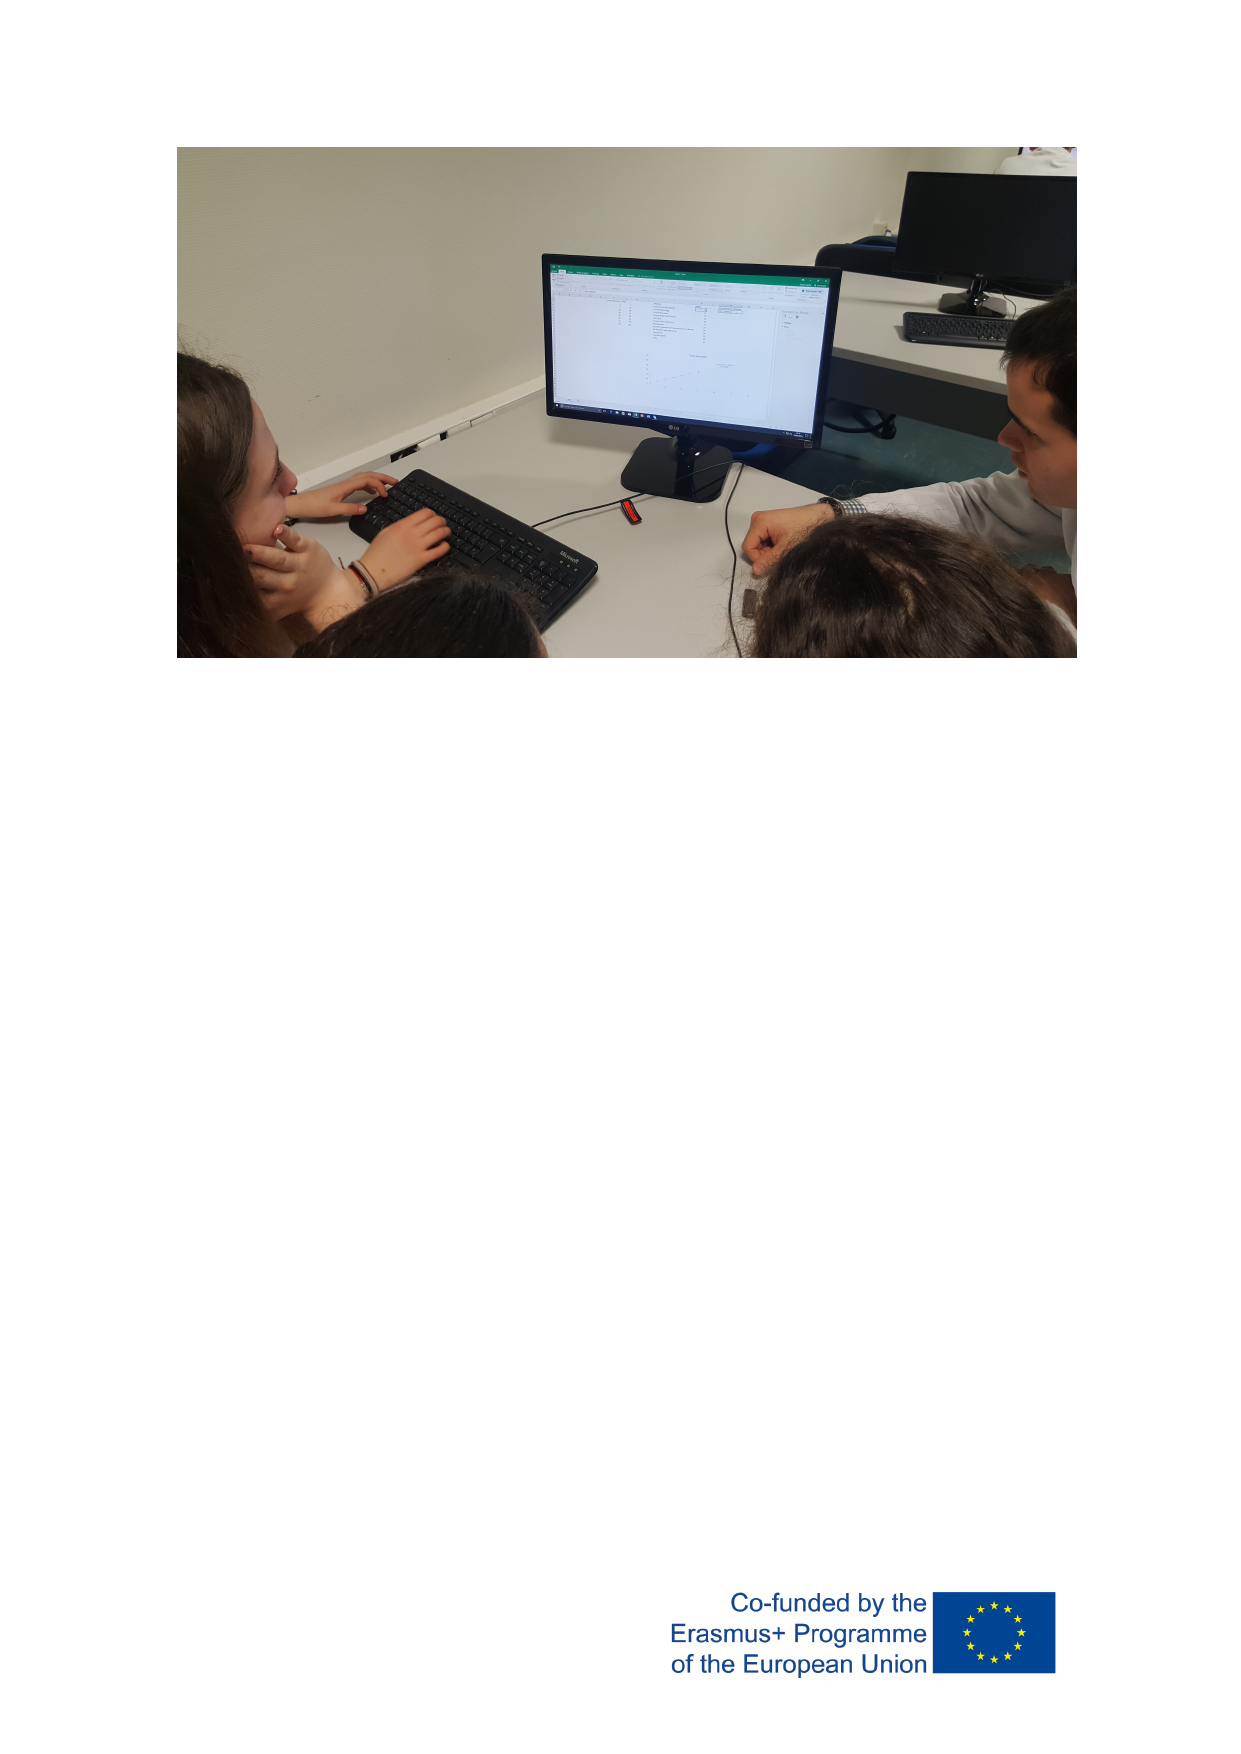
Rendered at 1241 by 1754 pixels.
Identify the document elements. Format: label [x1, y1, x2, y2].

picture [177, 147, 1077, 658]
picture [659, 1589, 1064, 1681]
